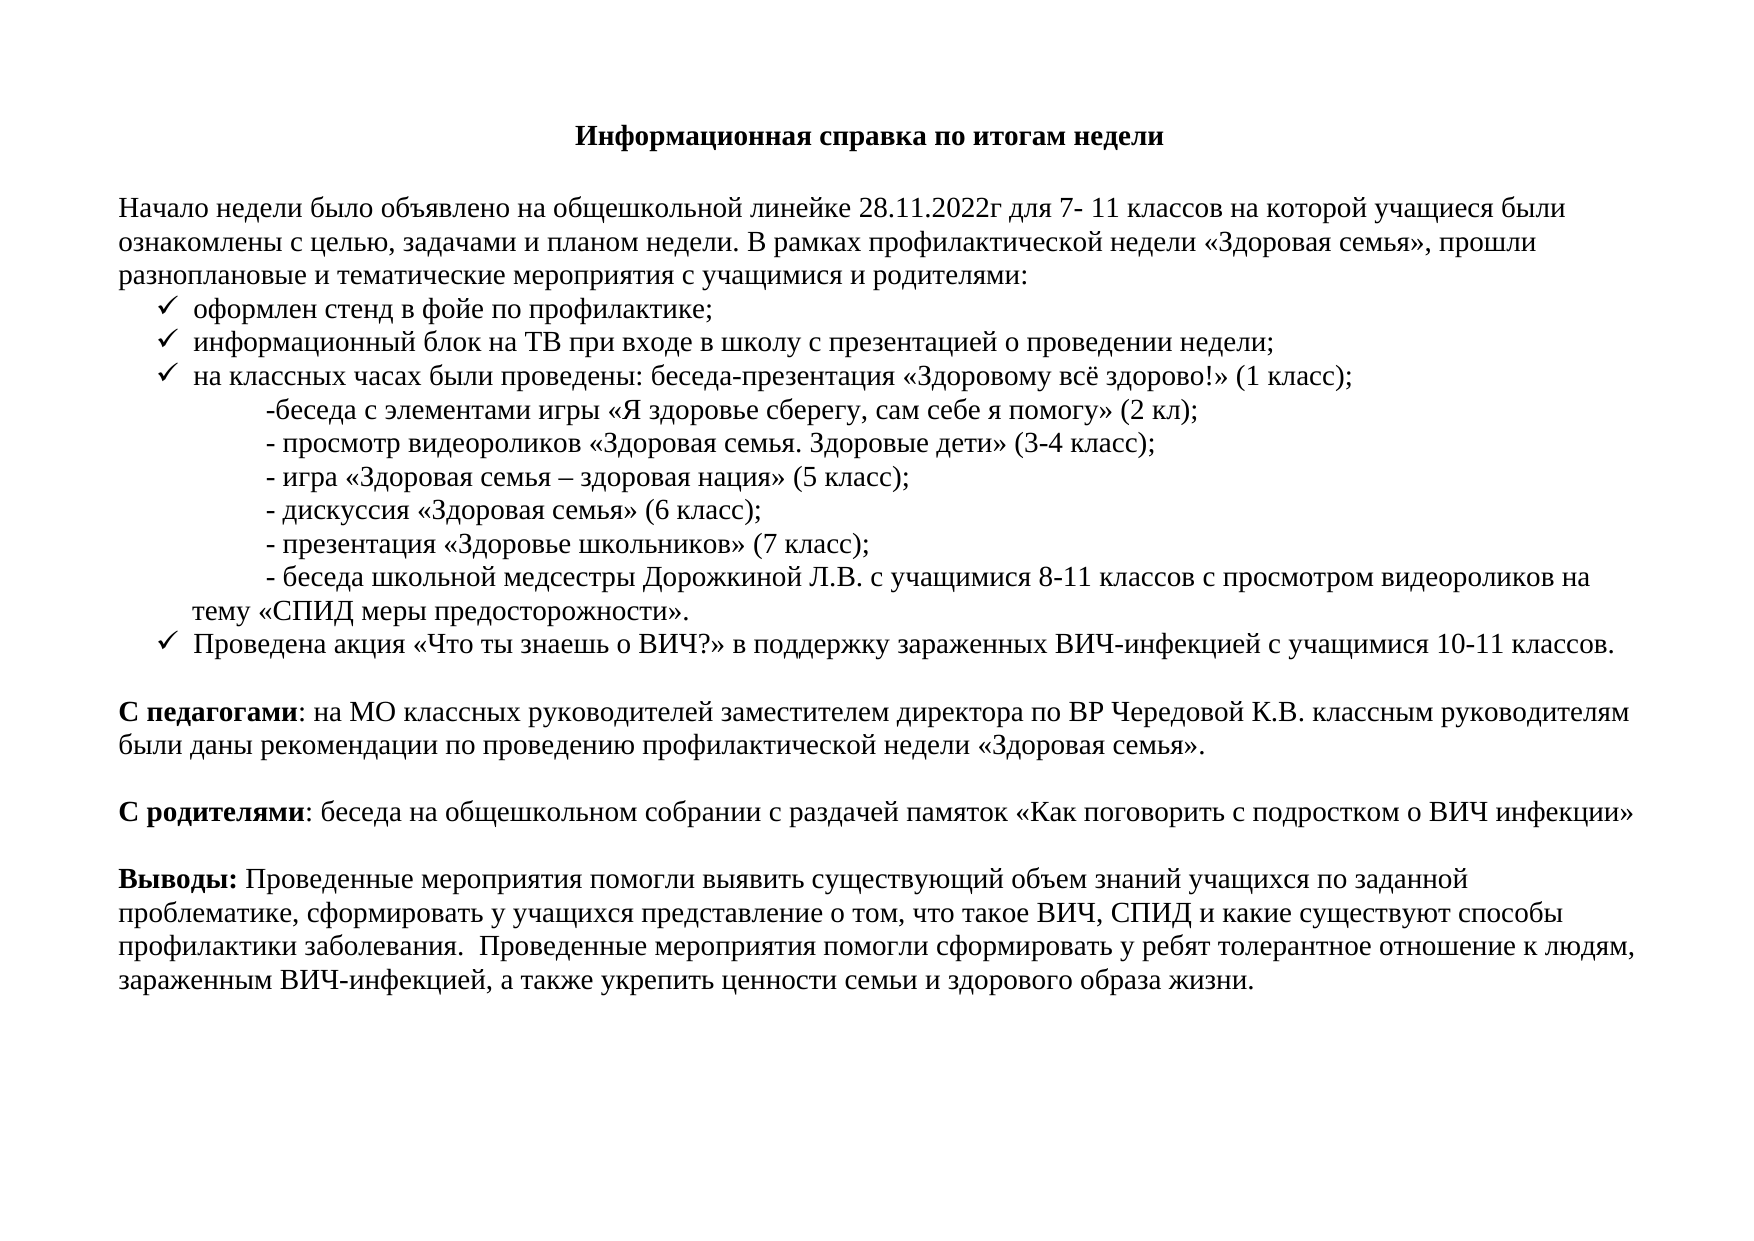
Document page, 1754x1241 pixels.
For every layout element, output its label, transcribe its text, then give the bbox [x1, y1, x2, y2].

text - просмотр видеороликов «Здоровая семья. Здоровые дети» (3-4 класс); [192, 425, 1636, 459]
text - презентация «Здоровье школьников» (7 класс); [192, 526, 1636, 559]
text -беседа с элементами игры «Я здоровье сберегу, сам себе я помогу» (2 кл); [192, 392, 1636, 425]
text С родителями: беседа на общешкольном собрании с раздачей памяток «Как поговорить с подростком о ВИЧ инфекции» [118, 794, 1636, 828]
list оформлен стенд в фойе по профилактике; [156, 291, 1636, 324]
list на классных часах были проведены: беседа-презентация «Здоровому всё здорово!» (1 класс); [156, 358, 1636, 392]
text Информационная справка по итогам недели [103, 118, 1636, 152]
text - дискуссия «Здоровая семья» (6 класс); [192, 492, 1636, 526]
list Проведена акция «Что ты знаешь о ВИЧ?» в поддержку зараженных ВИЧ-инфекцией с учащимися 10-11 классов. [156, 627, 1636, 660]
text С педагогами: на МО классных руководителей заместителем директора по ВР Чередовой К.В. классным руководителям были даны рекомендации по проведению профилактической недели «Здоровая семья». [118, 694, 1636, 761]
text - беседа школьной медсестры Дорожкиной Л.В. с учащимися 8-11 классов с просмотром видеороликов на тему «СПИД меры предосторожности». [192, 559, 1636, 627]
text - игра «Здоровая семья – здоровая нация» (5 класс); [192, 459, 1636, 492]
text Начало недели было объявлено на общешкольной линейке 28.11.2022г для 7- 11 классов на которой учащиеся были ознакомлены с целью, задачами и планом недели. В рамках профилактической недели «Здоровая семья», прошли разноплановые и тематические мероприятия с учащимися и родителями: [118, 190, 1636, 291]
list информационный блок на ТВ при входе в школу с презентацией о проведении недели; [156, 324, 1636, 358]
text Выводы: Проведенные мероприятия помогли выявить существующий объем знаний учащихся по заданной проблематике, сформировать у учащихся представление о том, что такое ВИЧ, СПИД и какие существуют способы профилактики заболевания. Проведенные мероприятия помогли сформировать у ребят толерантное отношение к людям, зараженным ВИЧ-инфекцией, а также укрепить ценности семьи и здорового образа жизни. [118, 861, 1636, 996]
